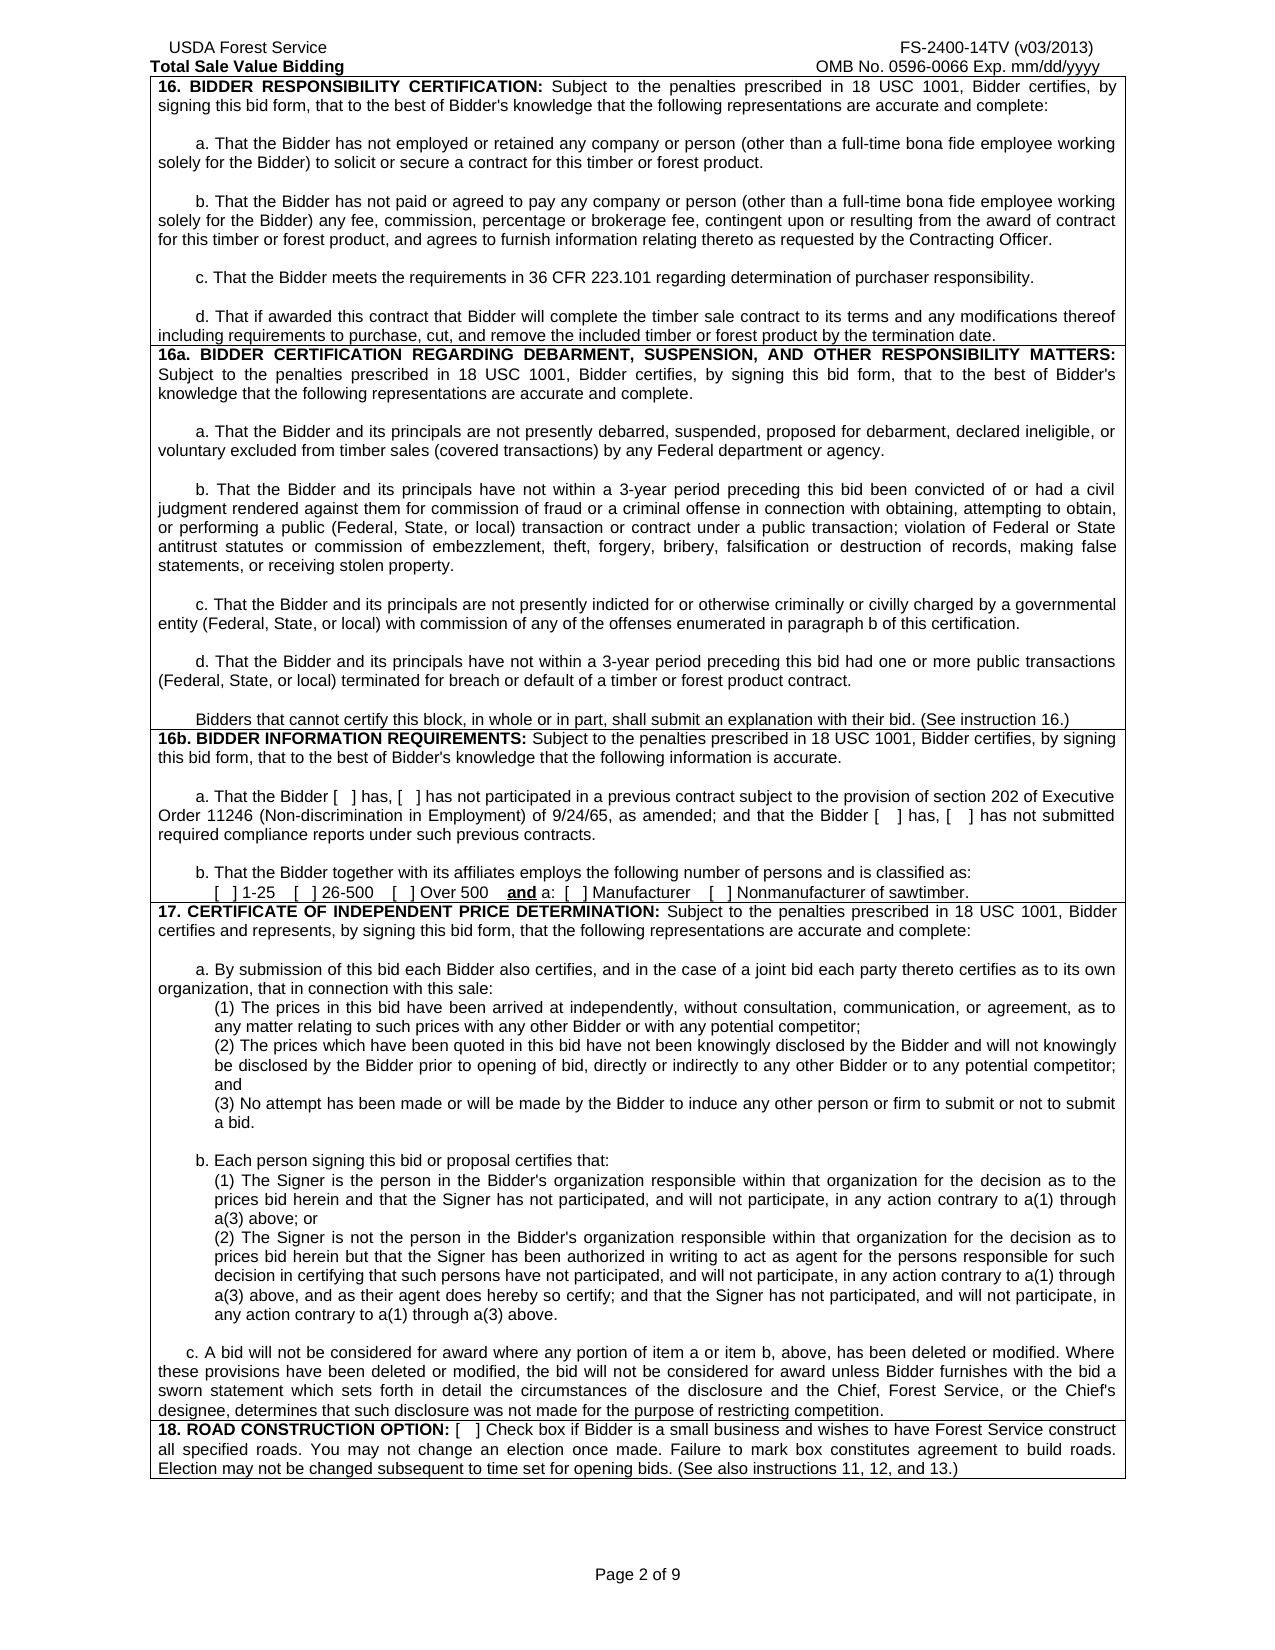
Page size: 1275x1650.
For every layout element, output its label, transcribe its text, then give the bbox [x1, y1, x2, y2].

table_header 16. BIDDER RESPONSIBILITY CERTIFICATION: Subject to the penalties prescribed in 18 USC 1001, Bidder certifies, by signing this bid form, that to the best of Bidder's knowledge that the following representations are accurate and complete: a. That the Bidder has not employed or retained any company or person (other than a full-time bona fide employee working solely for the Bidder) to solicit or secure a contract for this timber or forest product. b. That the Bidder has not paid or agreed to pay any company or person (other than a full-time bona fide employee working solely for the Bidder) any fee, commission, percentage or brokerage fee, contingent upon or resulting from the award of contract for this timber or forest product, and agrees to furnish information relating thereto as requested by the Contracting Officer. c. That the Bidder meets the requirements in 36 CFR 223.101 regarding determination of purchaser responsibility. d. That if awarded this contract that Bidder will complete the timber sale contract to its terms and any modifications thereof including requirements to purchase, cut, and remove the included timber or forest product by the termination date. [151, 77, 1125, 345]
table_cell 16a. BIDDER CERTIFICATION REGARDING DEBARMENT, SUSPENSION, AND OTHER RESPONSIBILITY MATTERS: Subject to the penalties prescribed in 18 USC 1001, Bidder certifies, by signing this bid form, that to the best of Bidder's knowledge that the following representations are accurate and complete. a. That the Bidder and its principals are not presently debarred, suspended, proposed for debarment, declared ineligible, or voluntary excluded from timber sales (covered transactions) by any Federal department or agency. b. That the Bidder and its principals have not within a 3-year period preceding this bid been convicted of or had a civil judgment rendered against them for commission of fraud or a criminal offense in connection with obtaining, attempting to obtain, or performing a public (Federal, State, or local) transaction or contract under a public transaction; violation of Federal or State antitrust statutes or commission of embezzlement, theft, forgery, bribery, falsification or destruction of records, making false statements, or receiving stolen property. c. That the Bidder and its principals are not presently indicted for or otherwise criminally or civilly charged by a governmental entity (Federal, State, or local) with commission of any of the offenses enumerated in paragraph b of this certification. d. That the Bidder and its principals have not within a 3-year period preceding this bid had one or more public transactions (Federal, State, or local) terminated for breach or default of a timber or forest product contract. Bidders that cannot certify this block, in whole or in part, shall submit an explanation with their bid. (See instruction 16.) [151, 346, 1125, 728]
table_cell 17. CERTIFICATE OF INDEPENDENT PRICE DETERMINATION: Subject to the penalties prescribed in 18 USC 1001, Bidder certifies and represents, by signing this bid form, that the following representations are accurate and complete: a. By submission of this bid each Bidder also certifies, and in the case of a joint bid each party thereto certifies as to its own organization, that in connection with this sale: (1) The prices in this bid have been arrived at independently, without consultation, communication, or agreement, as to any matter relating to such prices with any other Bidder or with any potential competitor; (2) The prices which have been quoted in this bid have not been knowingly disclosed by the Bidder and will not knowingly be disclosed by the Bidder prior to opening of bid, directly or indirectly to any other Bidder or to any potential competitor; and (3) No attempt has been made or will be made by the Bidder to induce any other person or firm to submit or not to submit a bid. b. Each person signing this bid or proposal certifies that: (1) The Signer is the person in the Bidder's organization responsible within that organization for the decision as to the prices bid herein and that the Signer has not participated, and will not participate, in any action contrary to a(1) through a(3) above; or (2) The Signer is not the person in the Bidder's organization responsible within that organization for the decision as to prices bid herein but that the Signer has been authorized in writing to act as agent for the persons responsible for such decision in certifying that such persons have not participated, and will not participate, in any action contrary to a(1) through a(3) above, and as their agent does hereby so certify; and that the Signer has not participated, and will not participate, in any action contrary to a(1) through a(3) above. c. A bid will not be considered for award where any portion of item a or item b, above, has been deleted or modified. Where these provisions have been deleted or modified, the bid will not be considered for award unless Bidder furnishes with the bid a sworn statement which sets forth in detail the circumstances of the disclosure and the Chief, Forest Service, or the Chief's designee, determines that such disclosure was not made for the purpose of restricting competition. [151, 903, 1125, 1419]
table_cell 16b. BIDDER INFORMATION REQUIREMENTS: Subject to the penalties prescribed in 18 USC 1001, Bidder certifies, by signing this bid form, that to the best of Bidder's knowledge that the following information is accurate. a. That the Bidder [ ] has, [ ] has not participated in a previous contract subject to the provision of section 202 of Executive Order 11246 (Non-discrimination in Employment) of 9/24/65, as amended; and that the Bidder [ ] has, [ ] has not submitted required compliance reports under such previous contracts. b. That the Bidder together with its affiliates employs the following number of persons and is classified as: [ ] 1-25 [ ] 26-500 [ ] Over 500 and a: [ ] Manufacturer [ ] Nonmanufacturer of sawtimber. [151, 730, 1125, 902]
table_cell 18. ROAD CONSTRUCTION OPTION: [ ] Check box if Bidder is a small business and wishes to have Forest Service construct all specified roads. You may not change an election once made. Failure to mark box constitutes agreement to build roads. Election may not be changed subsequent to time set for opening bids. (See also instructions 11, 12, and 13.) [151, 1421, 1125, 1478]
